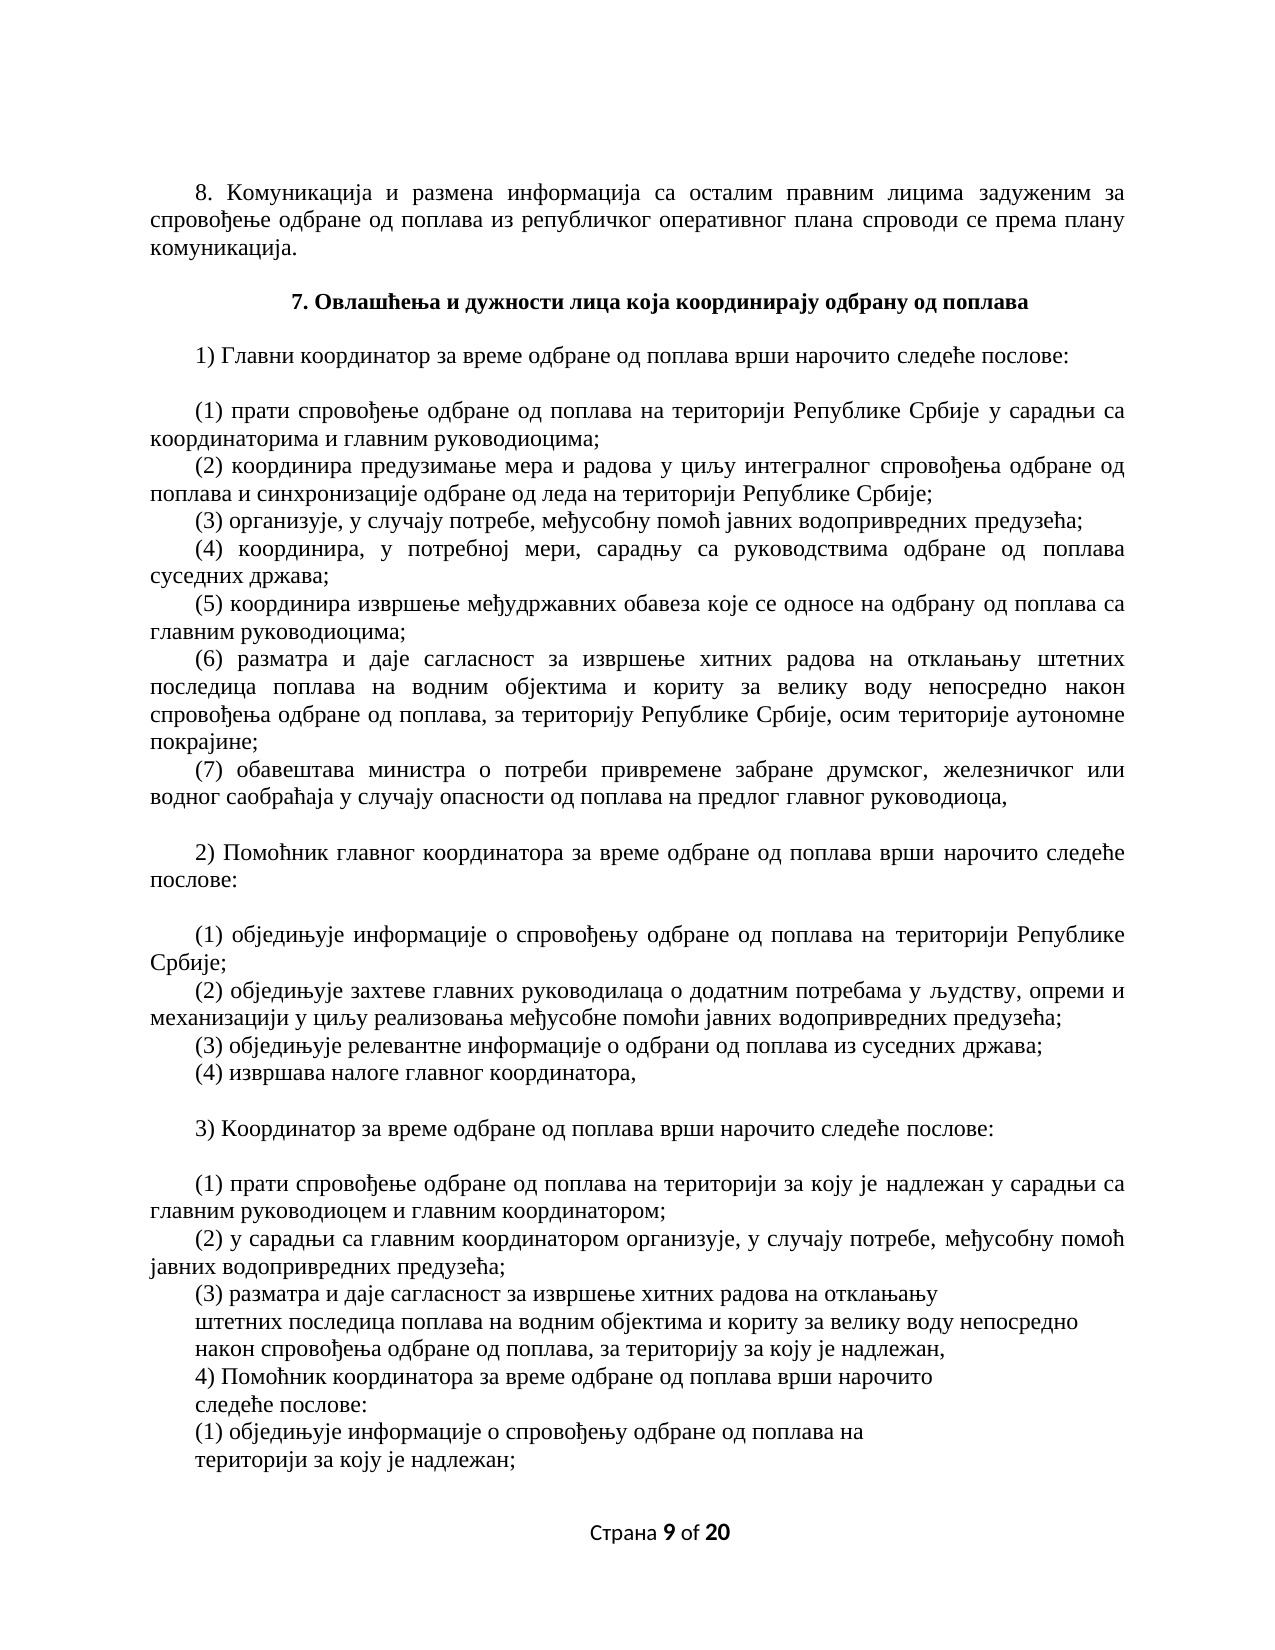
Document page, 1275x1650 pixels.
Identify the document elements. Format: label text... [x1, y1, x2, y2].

text након спровођења одбране од поплава, за територију за коју је надлежан, [150, 1334, 1125, 1362]
text 1) Главни координатор за време одбране од поплава врши нарочито следеће послове: [150, 341, 1125, 368]
text (3) организује, у случају потребе, међусобну помоћ јавних водопривредних предузећа; [150, 506, 1125, 534]
text територији за коју је надлежан; [150, 1445, 1125, 1472]
text следеће послове: [150, 1390, 1125, 1417]
text 2) Помоћник главног координатора за време одбране од поплава врши нарочито следеће послове: [150, 838, 1125, 893]
text 3) Координатор за време одбране од поплава врши нарочито следеће послове: [150, 1114, 1125, 1141]
text (6) разматра и даје сагласност за извршење хитних радова на отклањању штетних последица поплава на водним објектима и кориту за велику воду непосредно након спровођења одбране од поплава, за територију Републике Србије, осим територије аутономне покрајине; [150, 644, 1125, 755]
text (5) координира извршење међудржавних обавеза које се односе на одбрану од поплава са главним руководиоцима; [150, 589, 1125, 644]
text (1) обједињује информације о спровођењу одбране од поплава на [150, 1417, 1125, 1445]
text 4) Помоћник координатора за време одбране од поплава врши нарочито [150, 1362, 1125, 1390]
text (7) обавештава министра о потреби привремене забране друмског, железничког или водног саобраћаја у случају опасности од поплава на предлог главног руководиоца, [150, 755, 1125, 810]
text (3) обједињује релевантне информације о одбрани од поплава из суседних држава; [150, 1031, 1125, 1058]
text (4) координира, у потребној мери, сарадњу са руководствима одбране од поплава суседних држава; [150, 534, 1125, 589]
text 7. Овлашћења и дужности лица која координирају одбрану од поплава [150, 288, 1125, 314]
text (1) прати спровођење одбране од поплава на територији за коју је надлежан у сарадњи са главним руководиоцем и главним координатором; [150, 1169, 1125, 1224]
text (1) прати спровођење одбране од поплава на територији Републике Србије у сарадњи са координаторима и главним руководиоцима; [150, 396, 1125, 451]
text (2) у сарадњи са главним координатором организује, у случају потребе, међусобну помоћ јавних водопривредних предузећа; [150, 1224, 1125, 1279]
text (2) обједињује захтеве главних руководилаца о додатним потребама у људству, опреми и механизацији у циљу реализовања међусобне помоћи јавних водопривредних предузећа; [150, 976, 1125, 1031]
text (2) координира предузимање мера и радова у циљу интегралног спровођења одбране од поплава и синхронизације одбране од леда на територији Републике Србије; [150, 451, 1125, 506]
text (3) разматра и даје сагласност за извршење хитних радова на отклањању [150, 1279, 1125, 1307]
text (1) обједињује информације о спровођењу одбране од поплава на територији Републике Србије; [150, 920, 1125, 976]
text штетних последица поплава на водним објектима и кориту за велику воду непосредно [150, 1307, 1125, 1334]
text 8. Комуникација и размена информација са осталим правним лицима задуженим за спровођење одбране од поплава из републичког оперативног плана спроводи се према плану комуникација. [150, 178, 1125, 260]
text (4) извршава налоге главног координатора, [150, 1058, 1125, 1086]
